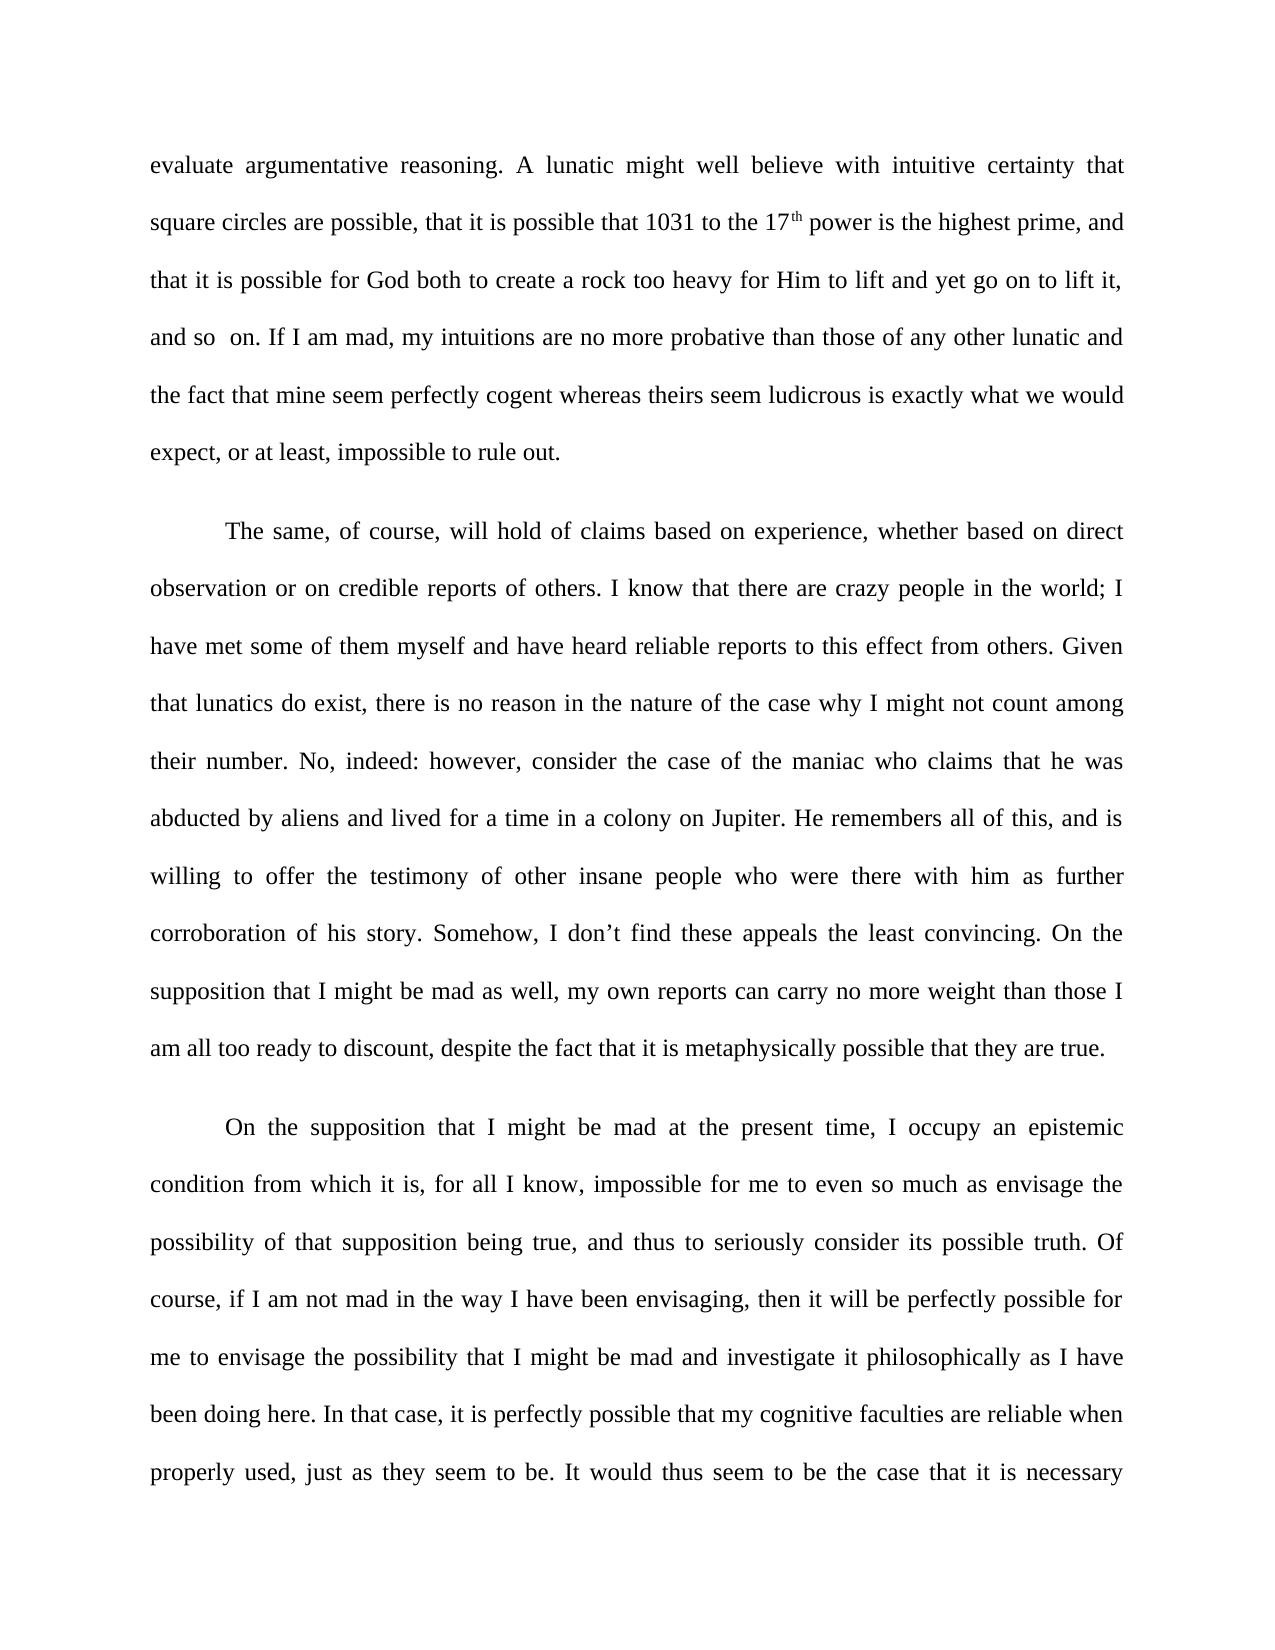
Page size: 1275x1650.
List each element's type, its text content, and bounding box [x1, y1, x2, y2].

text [150, 1112, 1125, 1485]
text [150, 150, 1125, 466]
text The same, of course, will hold of claims based on experience, whether based on direct observation or on credible reports of others. I know that there are crazy people in the world; I have met some of them myself and have heard reliable reports to this effect from others. Given that lunatics do exist, there is no reason in the nature of the case why I might not count among their number. No, indeed: however, consider the case of the maniac who claims that he was abducted by aliens and lived for a time in a colony on Jupiter. He remembers all of this, and is willing to offer the testimony of other insane people who were there with him as further corroboration of his story. Somehow, I don’t find these appeals the least convincing. On the supposition that I might be mad as well, my own reports can carry no more weight than those I am all too ready to discount, despite the fact that it is metaphysically possible that they are true. [150, 516, 1125, 1062]
